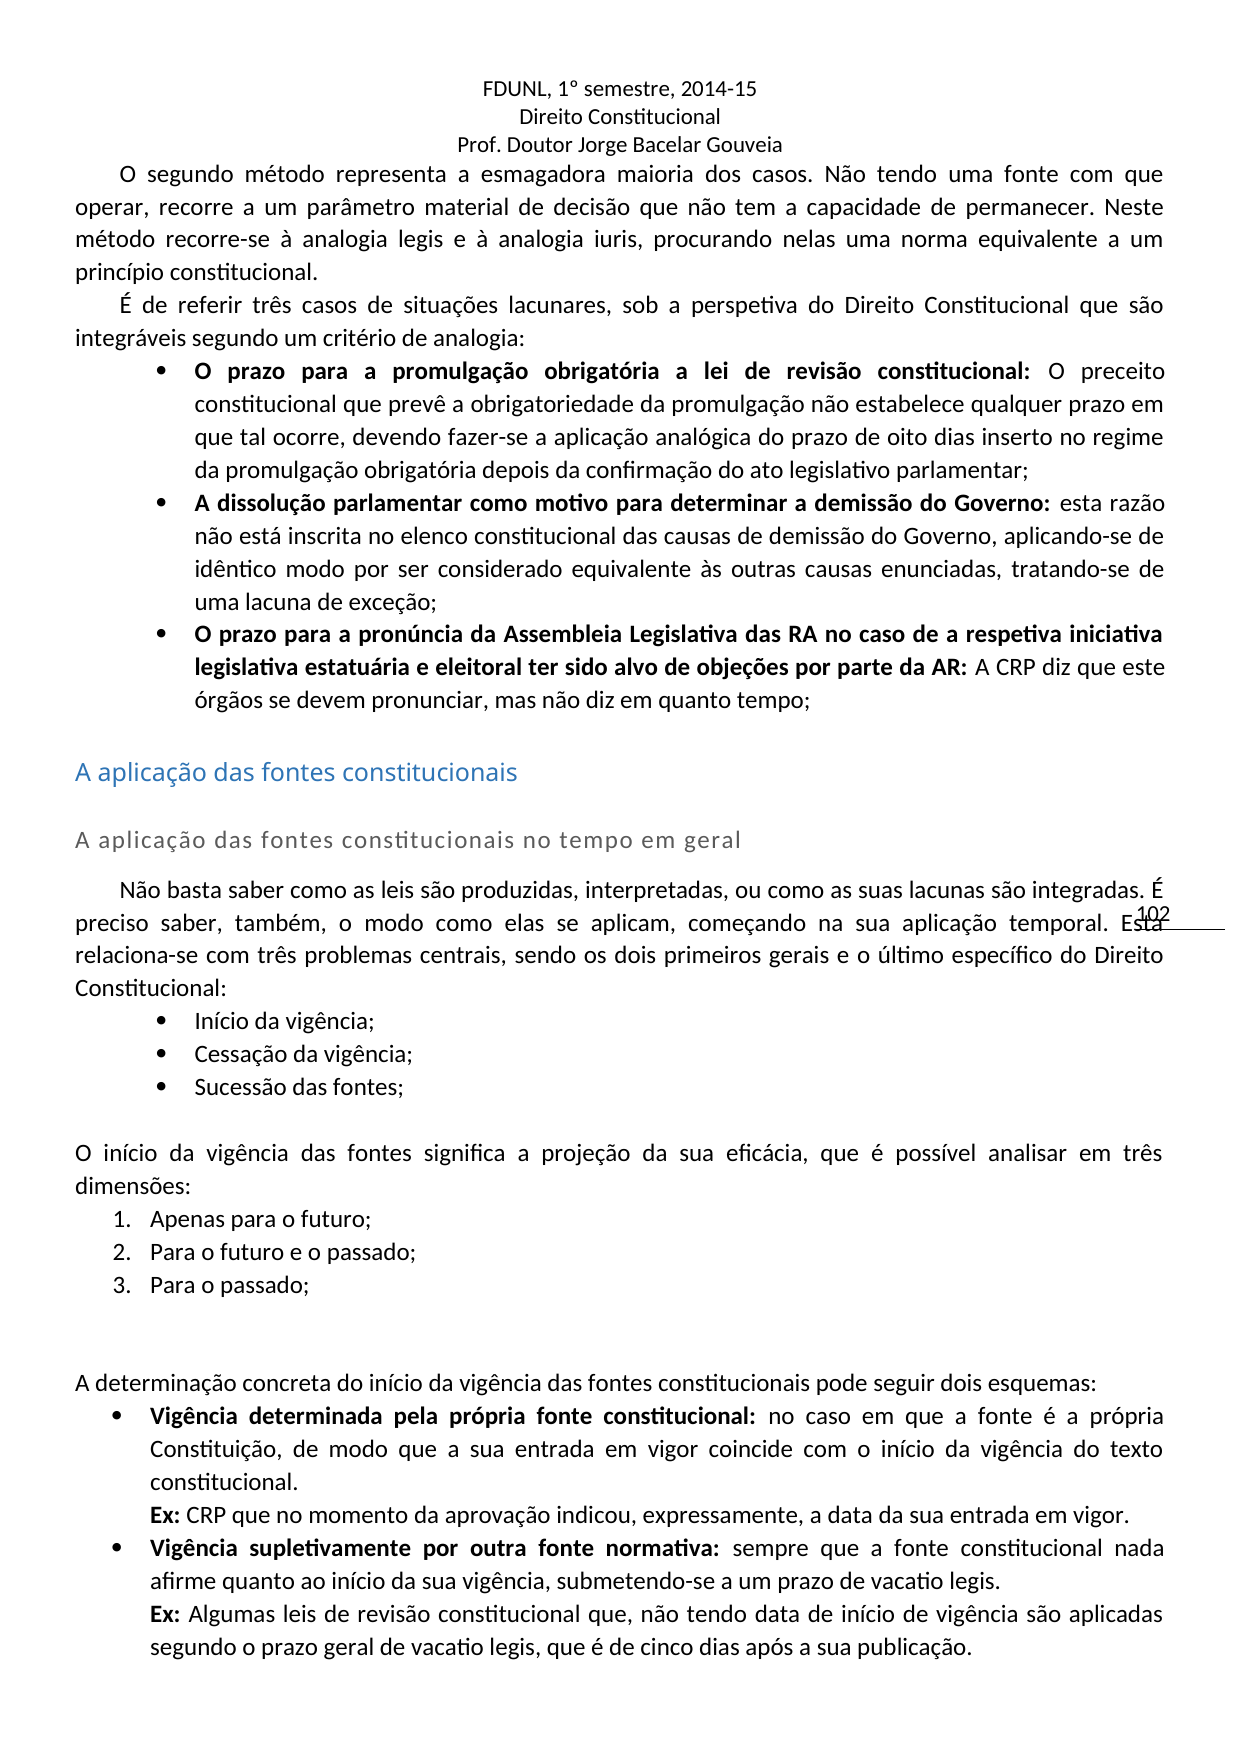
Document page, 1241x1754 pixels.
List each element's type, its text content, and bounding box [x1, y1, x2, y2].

list Início da vigência; [157, 1005, 1165, 1036]
list Cessação da vigência; [157, 1038, 1165, 1069]
list Apenas para o futuro; [112, 1203, 1165, 1233]
text Não basta saber como as leis são produzidas, interpretadas, ou como as suas lacunas são integradas. É preciso saber, também, o modo como elas se aplicam, começando na sua aplicação temporal. Esta relaciona-se com três problemas centrais, sendo os dois primeiros gerais e o último específico do Direito Constitucional: [75, 874, 1165, 1003]
text É de referir três casos de situações lacunares, sob a perspetiva do Direito Constitucional que são integráveis segundo um critério de analogia: [75, 289, 1165, 353]
list Ex: CRP que no momento da aprovação indicou, expressamente, a data da sua entrada em vigor. [150, 1499, 1165, 1530]
list O prazo para a promulgação obrigatória a lei de revisão constitucional: O preceito constitucional que prevê a obrigatoriedade da promulgação não estabelece qualquer prazo em que tal ocorre, devendo fazer-se a aplicação analógica do prazo de oito dias inserto no regime da promulgação obrigatória depois da confirmação do ato legislativo parlamentar; [157, 355, 1165, 484]
text O segundo método representa a esmagadora maioria dos casos. Não tendo uma fonte com que operar, recorre a um parâmetro material de decisão que não tem a capacidade de permanecer. Neste método recorre-se à analogia legis e à analogia iuris, procurando nelas uma norma equivalente a um princípio constitucional. [75, 158, 1165, 287]
list Para o futuro e o passado; [112, 1236, 1165, 1266]
text O início da vigência das fontes significa a projeção da sua eficácia, que é possível analisar em três dimensões: [75, 1137, 1165, 1201]
subtitle A aplicação das fontes constitucionais no tempo em geral [75, 824, 1165, 855]
list A dissolução parlamentar como motivo para determinar a demissão do Governo: esta razão não está inscrita no elenco constitucional das causas de demissão do Governo, aplicando-se de idêntico modo por ser considerado equivalente às outras causas enunciadas, tratando-se de uma lacuna de exceção; [157, 487, 1165, 616]
list Vigência determinada pela própria fonte constitucional: no caso em que a fonte é a própria Constituição, de modo que a sua entrada em vigor coincide com o início da vigência do texto constitucional. [112, 1400, 1165, 1497]
list Sucessão das fontes; [157, 1071, 1165, 1102]
text A determinação concreta do início da vigência das fontes constitucionais pode seguir dois esquemas: [75, 1367, 1165, 1398]
list O prazo para a pronúncia da Assembleia Legislativa das RA no caso de a respetiva iniciativa legislativa estatuária e eleitoral ter sido alvo de objeções por parte da AR: A CRP diz que este órgãos se devem pronunciar, mas não diz em quanto tempo; [157, 619, 1165, 715]
list Vigência supletivamente por outra fonte normativa: sempre que a fonte constitucional nada afirme quanto ao início da sua vigência, submetendo-se a um prazo de vacatio legis. [112, 1532, 1165, 1596]
subtitle A aplicação das fontes constitucionais [75, 754, 1165, 788]
list Para o passado; [112, 1269, 1165, 1299]
list Ex: Algumas leis de revisão constitucional que, não tendo data de início de vigência são aplicadas segundo o prazo geral de vacatio legis, que é de cinco dias após a sua publicação. [150, 1598, 1165, 1661]
